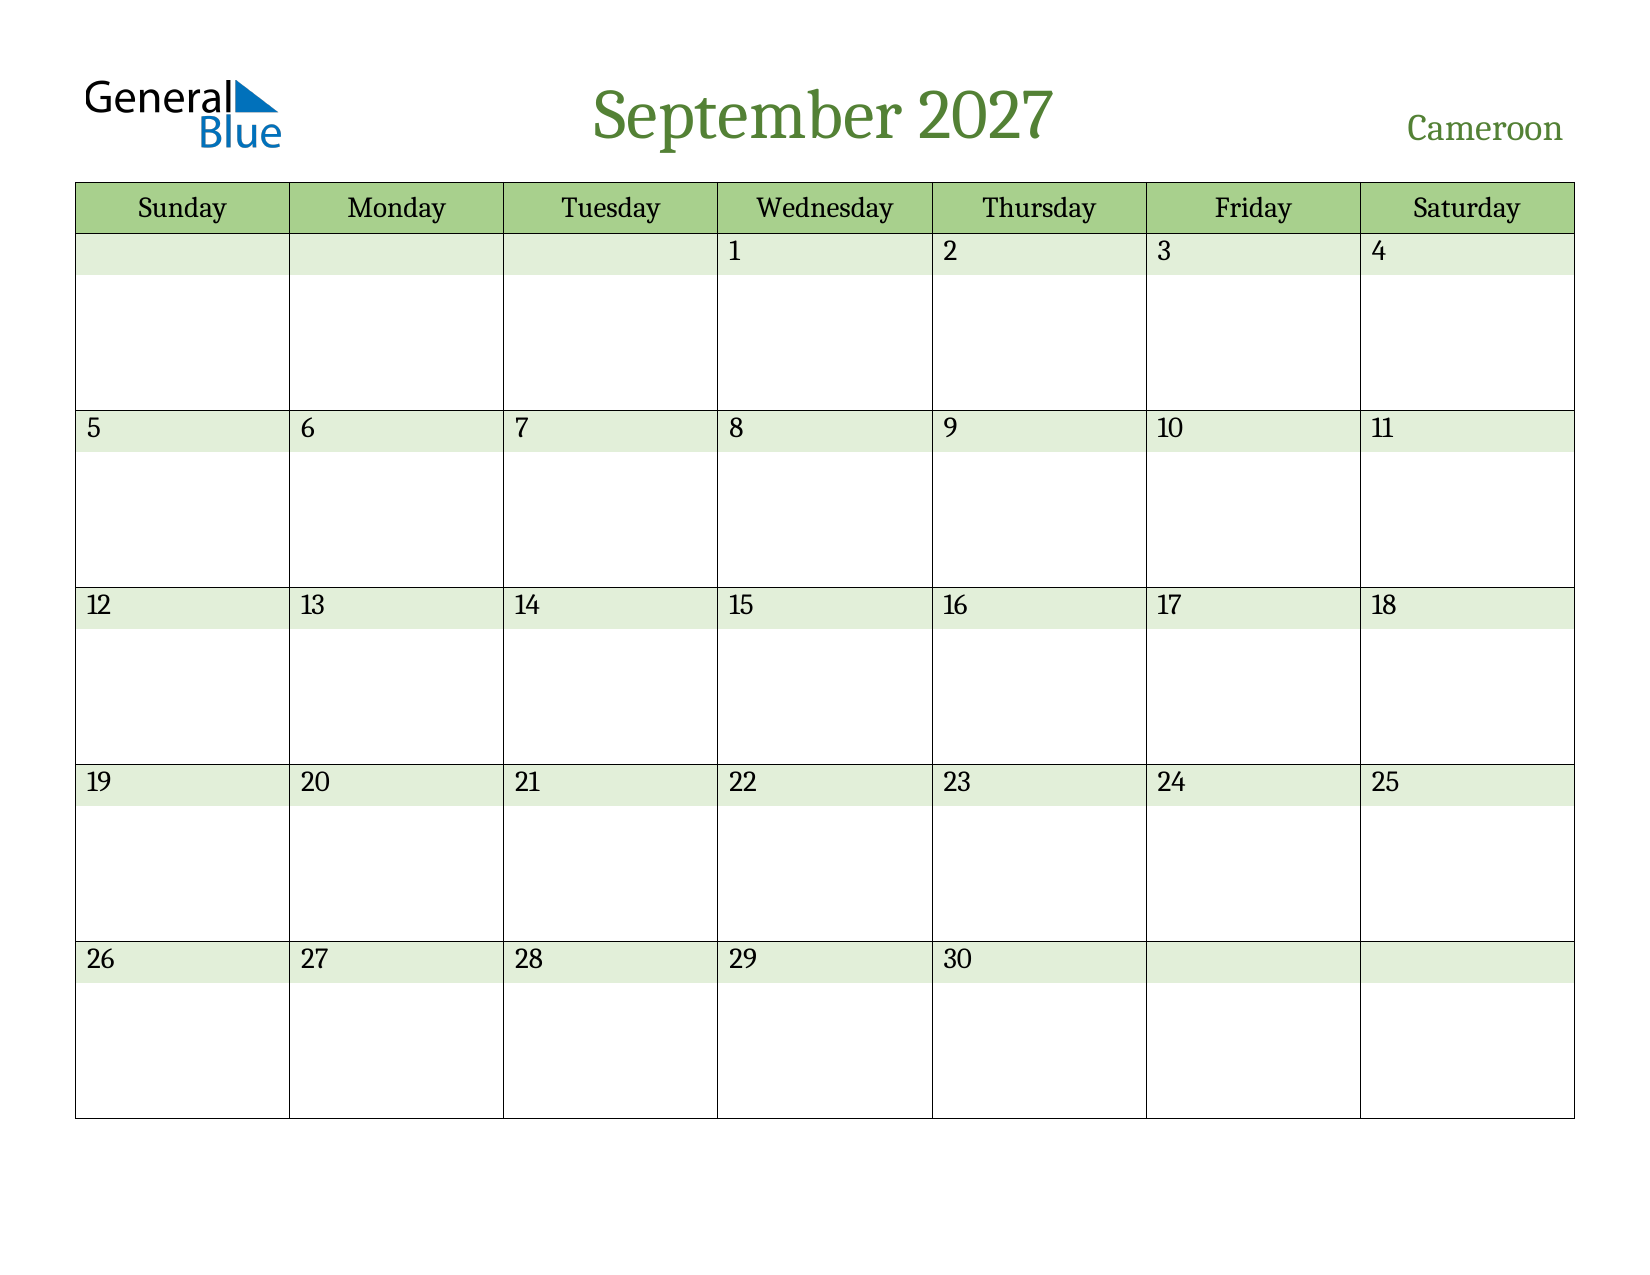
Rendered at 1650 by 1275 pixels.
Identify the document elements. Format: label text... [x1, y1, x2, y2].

table_cell 4 [1361, 234, 1574, 275]
table_cell Thursday [933, 183, 1146, 233]
table_cell [1147, 983, 1360, 1118]
table_cell [290, 629, 503, 764]
table_cell 24 [1147, 765, 1360, 806]
table_cell [504, 806, 717, 941]
table_cell [718, 275, 932, 410]
table_cell [504, 629, 717, 764]
table_cell 22 [718, 765, 932, 806]
table_cell 9 [933, 411, 1146, 452]
table_cell [76, 629, 289, 764]
table_cell 12 [76, 588, 289, 629]
table_cell 7 [504, 411, 717, 452]
table_cell 3 [1147, 234, 1360, 275]
table_cell Friday [1147, 183, 1360, 233]
table_cell [933, 275, 1146, 410]
table_cell [76, 234, 289, 275]
table_cell 30 [933, 942, 1146, 983]
table_cell 15 [718, 588, 932, 629]
table_cell 20 [290, 765, 503, 806]
table_cell 23 [933, 765, 1146, 806]
table_cell [76, 983, 289, 1118]
table_cell [933, 806, 1146, 941]
table_cell [290, 234, 503, 275]
table_cell Saturday [1361, 183, 1574, 233]
table_cell 1 [718, 234, 932, 275]
table_cell [1361, 983, 1574, 1118]
table_cell [718, 806, 932, 941]
table_header [76, 75, 503, 182]
table_cell 10 [1147, 411, 1360, 452]
table_cell 11 [1361, 411, 1574, 452]
table_cell [76, 275, 289, 410]
table_cell [504, 983, 717, 1118]
table_cell [1361, 629, 1574, 764]
table_cell [933, 983, 1146, 1118]
table_cell [290, 275, 503, 410]
table_header September 2027 [504, 75, 1146, 182]
table_cell [1147, 806, 1360, 941]
table_cell [933, 629, 1146, 764]
table_cell 8 [718, 411, 932, 452]
table_cell 13 [290, 588, 503, 629]
table_cell [1361, 452, 1574, 587]
table_cell [933, 452, 1146, 587]
table_cell [1147, 629, 1360, 764]
table_cell [1361, 806, 1574, 941]
table_cell 5 [76, 411, 289, 452]
table_cell [504, 275, 717, 410]
table_cell 19 [76, 765, 289, 806]
table_cell Sunday [76, 183, 289, 233]
table_cell [504, 452, 717, 587]
table_cell [290, 806, 503, 941]
table_cell 17 [1147, 588, 1360, 629]
table_cell 28 [504, 942, 717, 983]
table_cell 18 [1361, 588, 1574, 629]
picture [86, 80, 281, 148]
table_cell [718, 629, 932, 764]
table_cell [290, 983, 503, 1118]
table_header Cameroon [1146, 75, 1574, 182]
table_cell 6 [290, 411, 503, 452]
table_cell [718, 452, 932, 587]
table_cell [1361, 942, 1574, 983]
table_cell Wednesday [718, 183, 932, 233]
table_cell [718, 983, 932, 1118]
table_cell [1147, 942, 1360, 983]
table_cell 16 [933, 588, 1146, 629]
table_cell Tuesday [504, 183, 717, 233]
table_cell [76, 806, 289, 941]
table_cell 21 [504, 765, 717, 806]
table_cell 2 [933, 234, 1146, 275]
table_cell [1147, 452, 1360, 587]
table_cell [1361, 275, 1574, 410]
table_cell [504, 234, 717, 275]
table_cell 29 [718, 942, 932, 983]
table_cell [76, 452, 289, 587]
table_cell 26 [76, 942, 289, 983]
table_cell 25 [1361, 765, 1574, 806]
table_cell 27 [290, 942, 503, 983]
table_cell [1147, 275, 1360, 410]
table_cell Monday [290, 183, 503, 233]
table_cell [290, 452, 503, 587]
table_cell 14 [504, 588, 717, 629]
